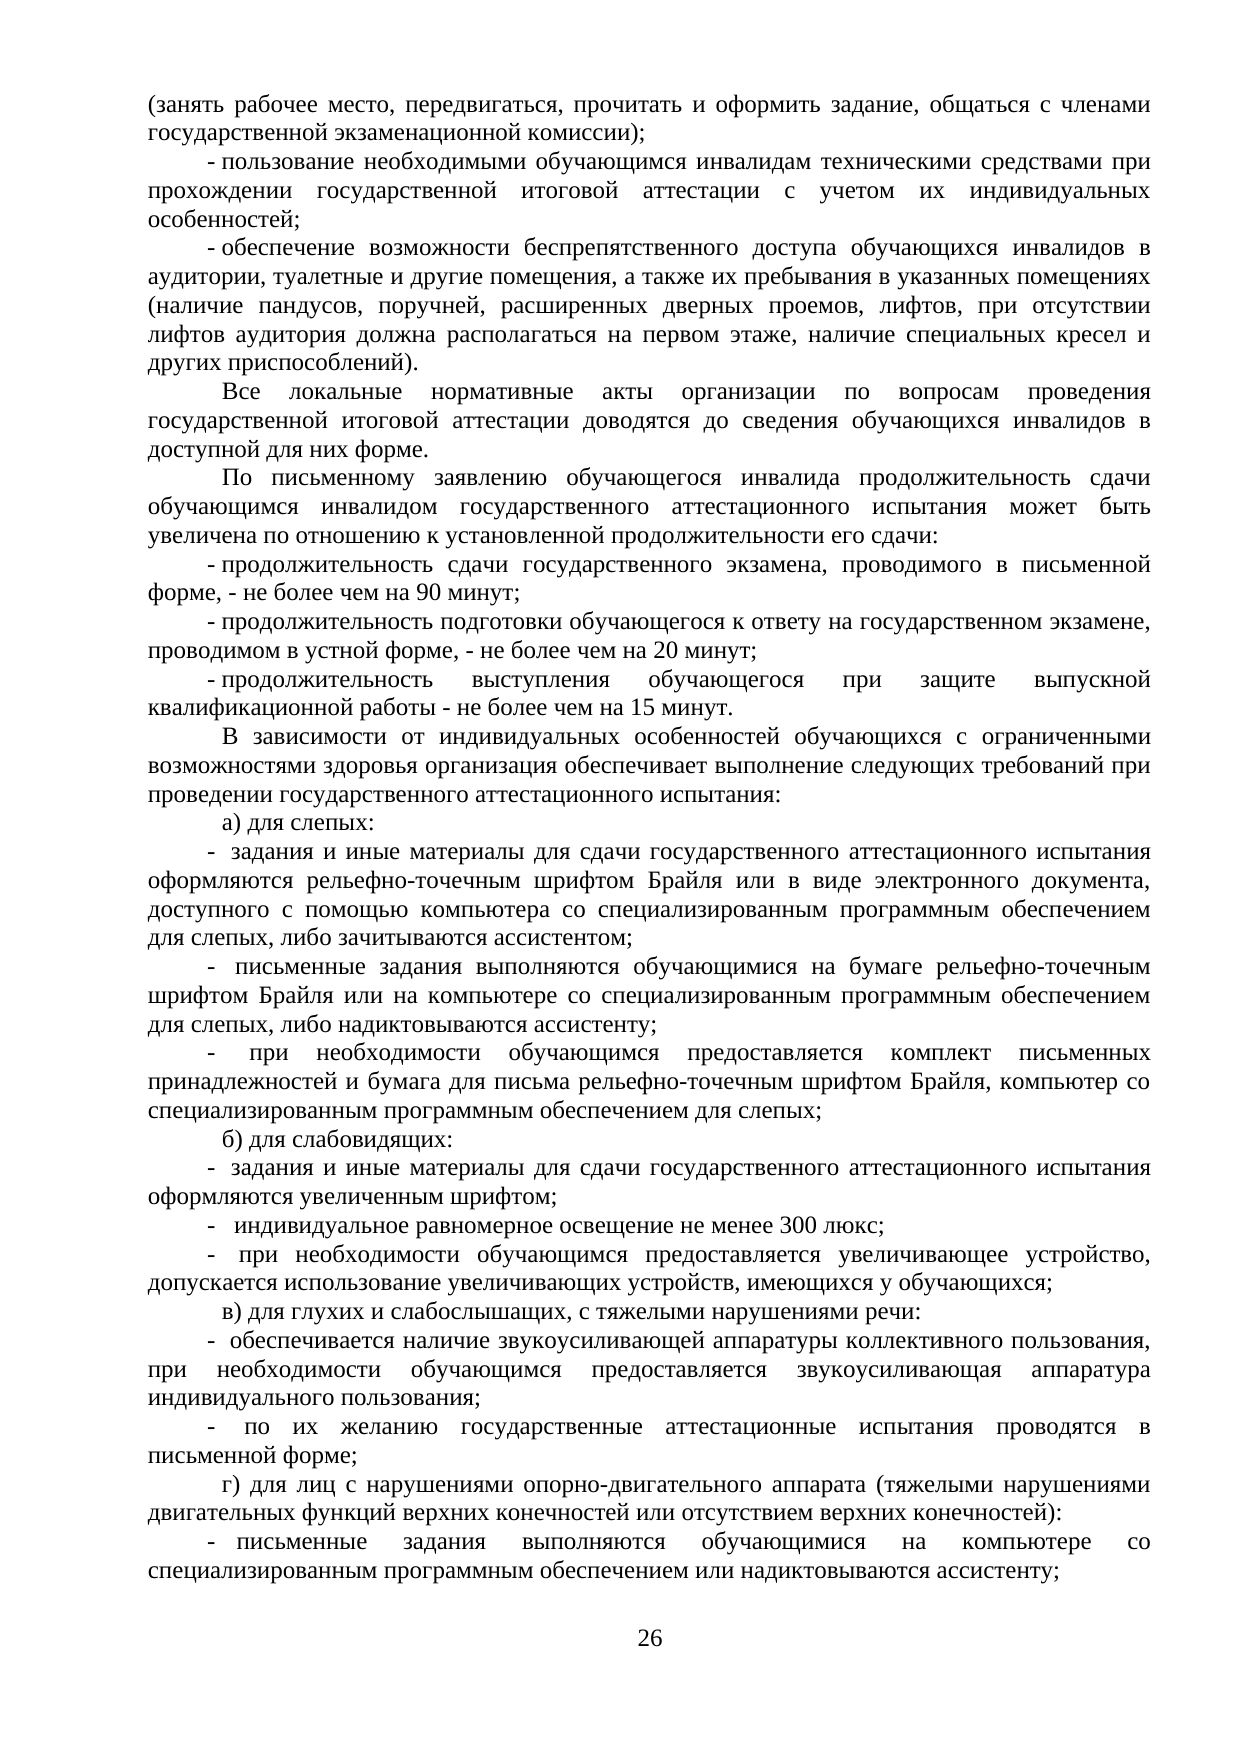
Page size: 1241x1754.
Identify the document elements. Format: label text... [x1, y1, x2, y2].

list продолжительность сдачи государственного экзамена, проводимого в письменной форме, - не более чем на 90 минут; [148, 549, 1152, 606]
list индивидуальное равномерное освещение не менее 300 люкс; [148, 1210, 1152, 1239]
list продолжительность выступления обучающегося при защите выпускной квалификационной работы - не более чем на 15 минут. [148, 664, 1152, 721]
text г) для лиц с нарушениями опорно-двигательного аппарата (тяжелыми нарушениями двигательных функций верхних конечностей или отсутствием верхних конечностей): [148, 1469, 1152, 1526]
list при необходимости обучающимся предоставляется комплект письменных принадлежностей и бумага для письма рельефно-точечным шрифтом Брайля, компьютер со специализированным программным обеспечением для слепых; [148, 1037, 1152, 1124]
list продолжительность подготовки обучающегося к ответу на государственном экзамене, проводимом в устной форме, - не более чем на 20 минут; [148, 606, 1152, 664]
text в) для глухих и слабослышащих, с тяжелыми нарушениями речи: [148, 1296, 1152, 1325]
list задания и иные материалы для сдачи государственного аттестационного испытания оформляются увеличенным шрифтом; [148, 1152, 1152, 1210]
text б) для слабовидящих: [148, 1124, 1152, 1152]
text а) для слепых: [148, 807, 1152, 836]
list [148, 89, 1152, 146]
list письменные задания выполняются обучающимися на компьютере со специализированным программным обеспечением или надиктовываются ассистенту; [148, 1526, 1152, 1584]
text В зависимости от индивидуальных особенностей обучающихся с ограниченными возможностями здоровья организация обеспечивает выполнение следующих требований при проведении государственного аттестационного испытания: [148, 721, 1152, 807]
text По письменному заявлению обучающегося инвалида продолжительность сдачи обучающимся инвалидом государственного аттестационного испытания может быть увеличена по отношению к установленной продолжительности его сдачи: [148, 462, 1152, 549]
list по их желанию государственные аттестационные испытания проводятся в письменной форме; [148, 1411, 1152, 1469]
list задания и иные материалы для сдачи государственного аттестационного испытания оформляются рельефно-точечным шрифтом Брайля или в виде электронного документа, доступного с помощью компьютера со специализированным программным обеспечением для слепых, либо зачитываются ассистентом; [148, 836, 1152, 951]
list обеспечивается наличие звукоусиливающей аппаратуры коллективного пользования, при необходимости обучающимся предоставляется звукоусиливающая аппаратура индивидуального пользования; [148, 1325, 1152, 1411]
list письменные задания выполняются обучающимися на бумаге рельефно-точечным шрифтом Брайля или на компьютере со специализированным программным обеспечением для слепых, либо надиктовываются ассистенту; [148, 951, 1152, 1037]
list пользование необходимыми обучающимся инвалидам техническими средствами при прохождении государственной итоговой аттестации с учетом их индивидуальных особенностей; [148, 146, 1152, 232]
text Все локальные нормативные акты организации по вопросам проведения государственной итоговой аттестации доводятся до сведения обучающихся инвалидов в доступной для них форме. [148, 376, 1152, 462]
list обеспечение возможности беспрепятственного доступа обучающихся инвалидов в аудитории, туалетные и другие помещения, а также их пребывания в указанных помещениях (наличие пандусов, поручней, расширенных дверных проемов, лифтов, при отсутствии лифтов аудитория должна располагаться на первом этаже, наличие специальных кресел и других приспособлений). [148, 232, 1152, 376]
list при необходимости обучающимся предоставляется увеличивающее устройство, допускается использование увеличивающих устройств, имеющихся у обучающихся; [148, 1239, 1152, 1296]
